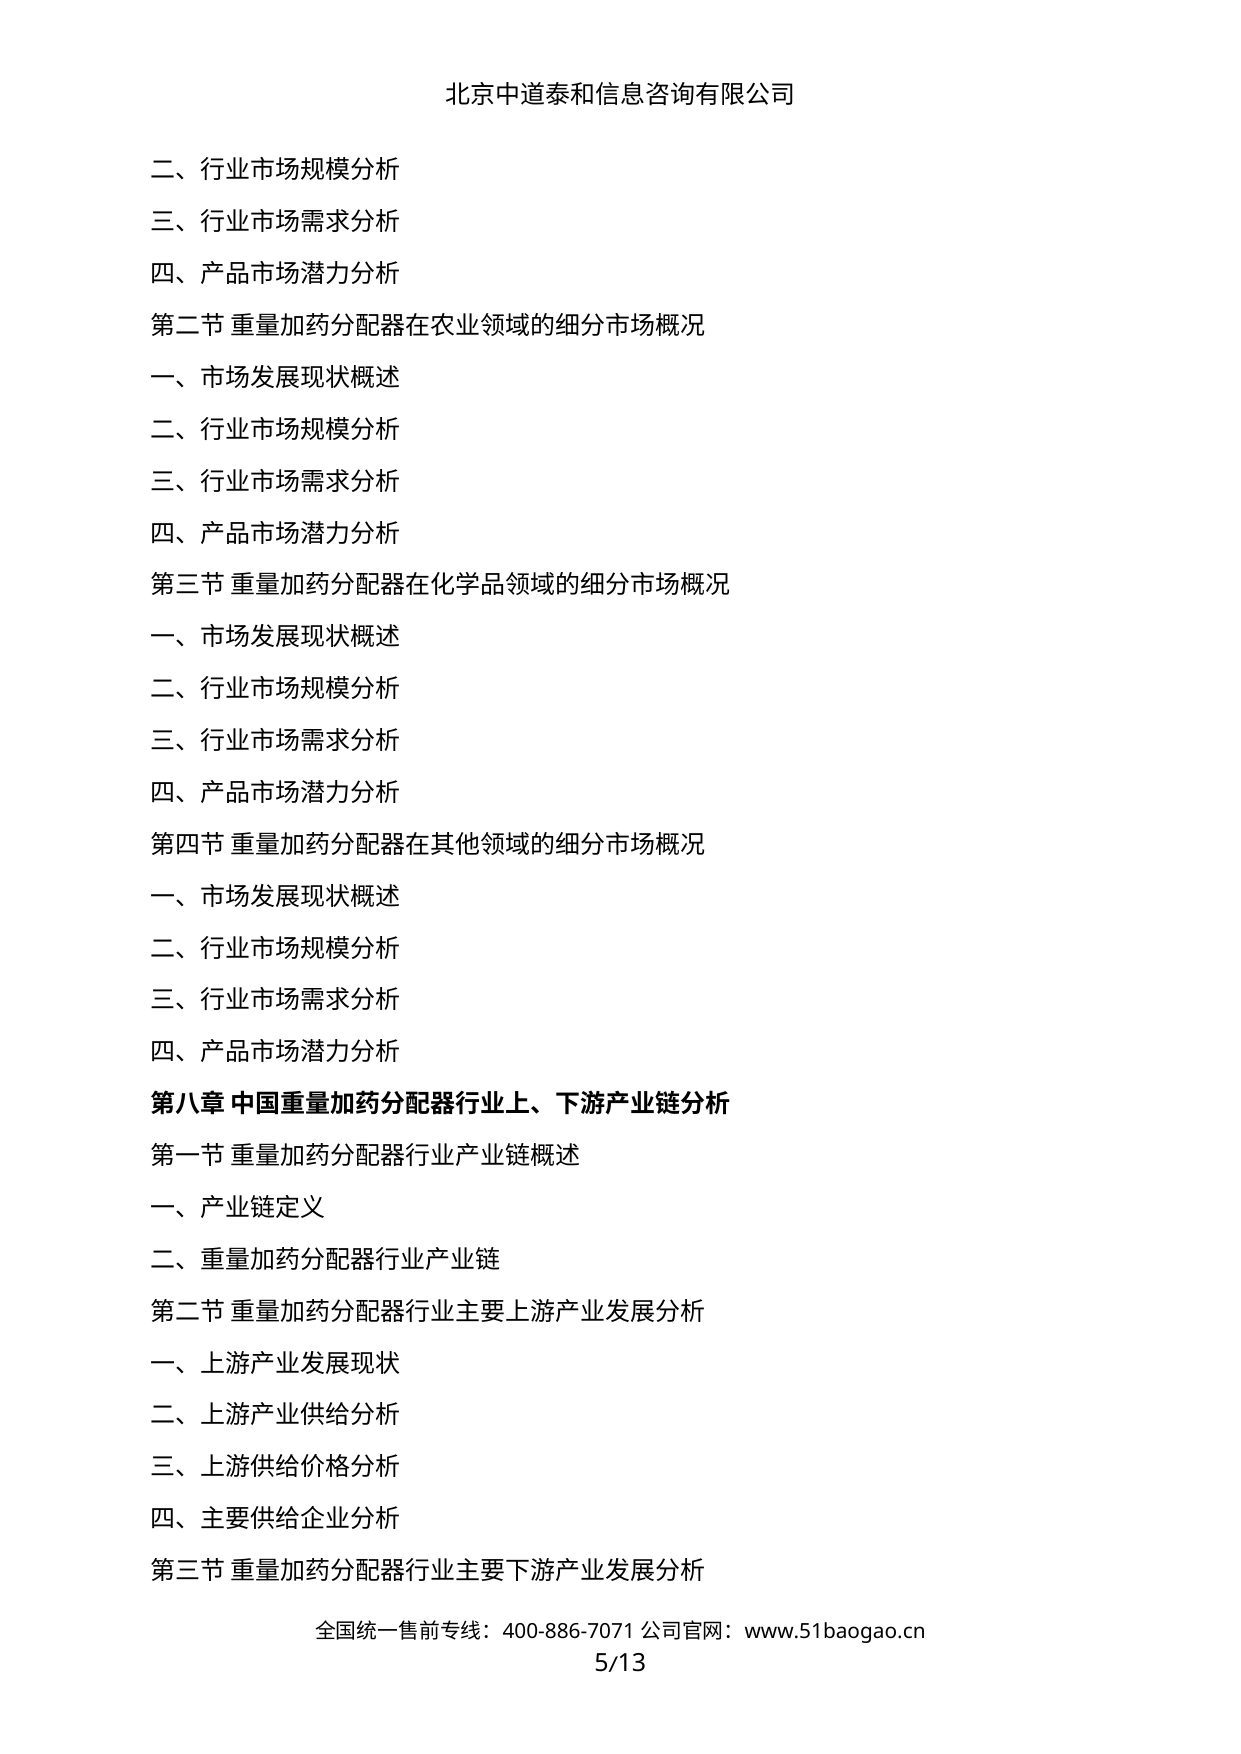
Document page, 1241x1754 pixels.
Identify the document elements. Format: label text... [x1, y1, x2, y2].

text 第二节 重量加药分配器行业主要上游产业发展分析 [150, 1291, 1090, 1327]
text 第二节 重量加药分配器在农业领域的细分市场概况 [150, 306, 1090, 342]
text 第四节 重量加药分配器在其他领域的细分市场概况 [150, 824, 1090, 861]
text 二、行业市场规模分析 [150, 928, 1090, 964]
text 第三节 重量加药分配器行业主要下游产业发展分析 [150, 1551, 1090, 1587]
text 三、行业市场需求分析 [150, 461, 1090, 497]
text 一、市场发展现状概述 [150, 876, 1090, 912]
text 第八章 中国重量加药分配器行业上、下游产业链分析 [150, 1084, 1090, 1120]
text 四、主要供给企业分析 [150, 1499, 1090, 1535]
text 第三节 重量加药分配器在化学品领域的细分市场概况 [150, 565, 1090, 601]
text 二、重量加药分配器行业产业链 [150, 1239, 1090, 1276]
text 二、行业市场规模分析 [150, 669, 1090, 705]
text 三、上游供给价格分析 [150, 1447, 1090, 1483]
text 二、上游产业供给分析 [150, 1395, 1090, 1431]
text 一、市场发展现状概述 [150, 357, 1090, 394]
text 第一节 重量加药分配器行业产业链概述 [150, 1136, 1090, 1172]
text 四、产品市场潜力分析 [150, 772, 1090, 809]
text 三、行业市场需求分析 [150, 202, 1090, 238]
text 三、行业市场需求分析 [150, 721, 1090, 757]
text 二、行业市场规模分析 [150, 150, 1090, 186]
text 一、产业链定义 [150, 1187, 1090, 1224]
text 四、产品市场潜力分析 [150, 513, 1090, 549]
text 四、产品市场潜力分析 [150, 1032, 1090, 1068]
text 四、产品市场潜力分析 [150, 254, 1090, 290]
text 二、行业市场规模分析 [150, 409, 1090, 446]
text 一、市场发展现状概述 [150, 617, 1090, 653]
text 一、上游产业发展现状 [150, 1343, 1090, 1379]
text 三、行业市场需求分析 [150, 980, 1090, 1016]
